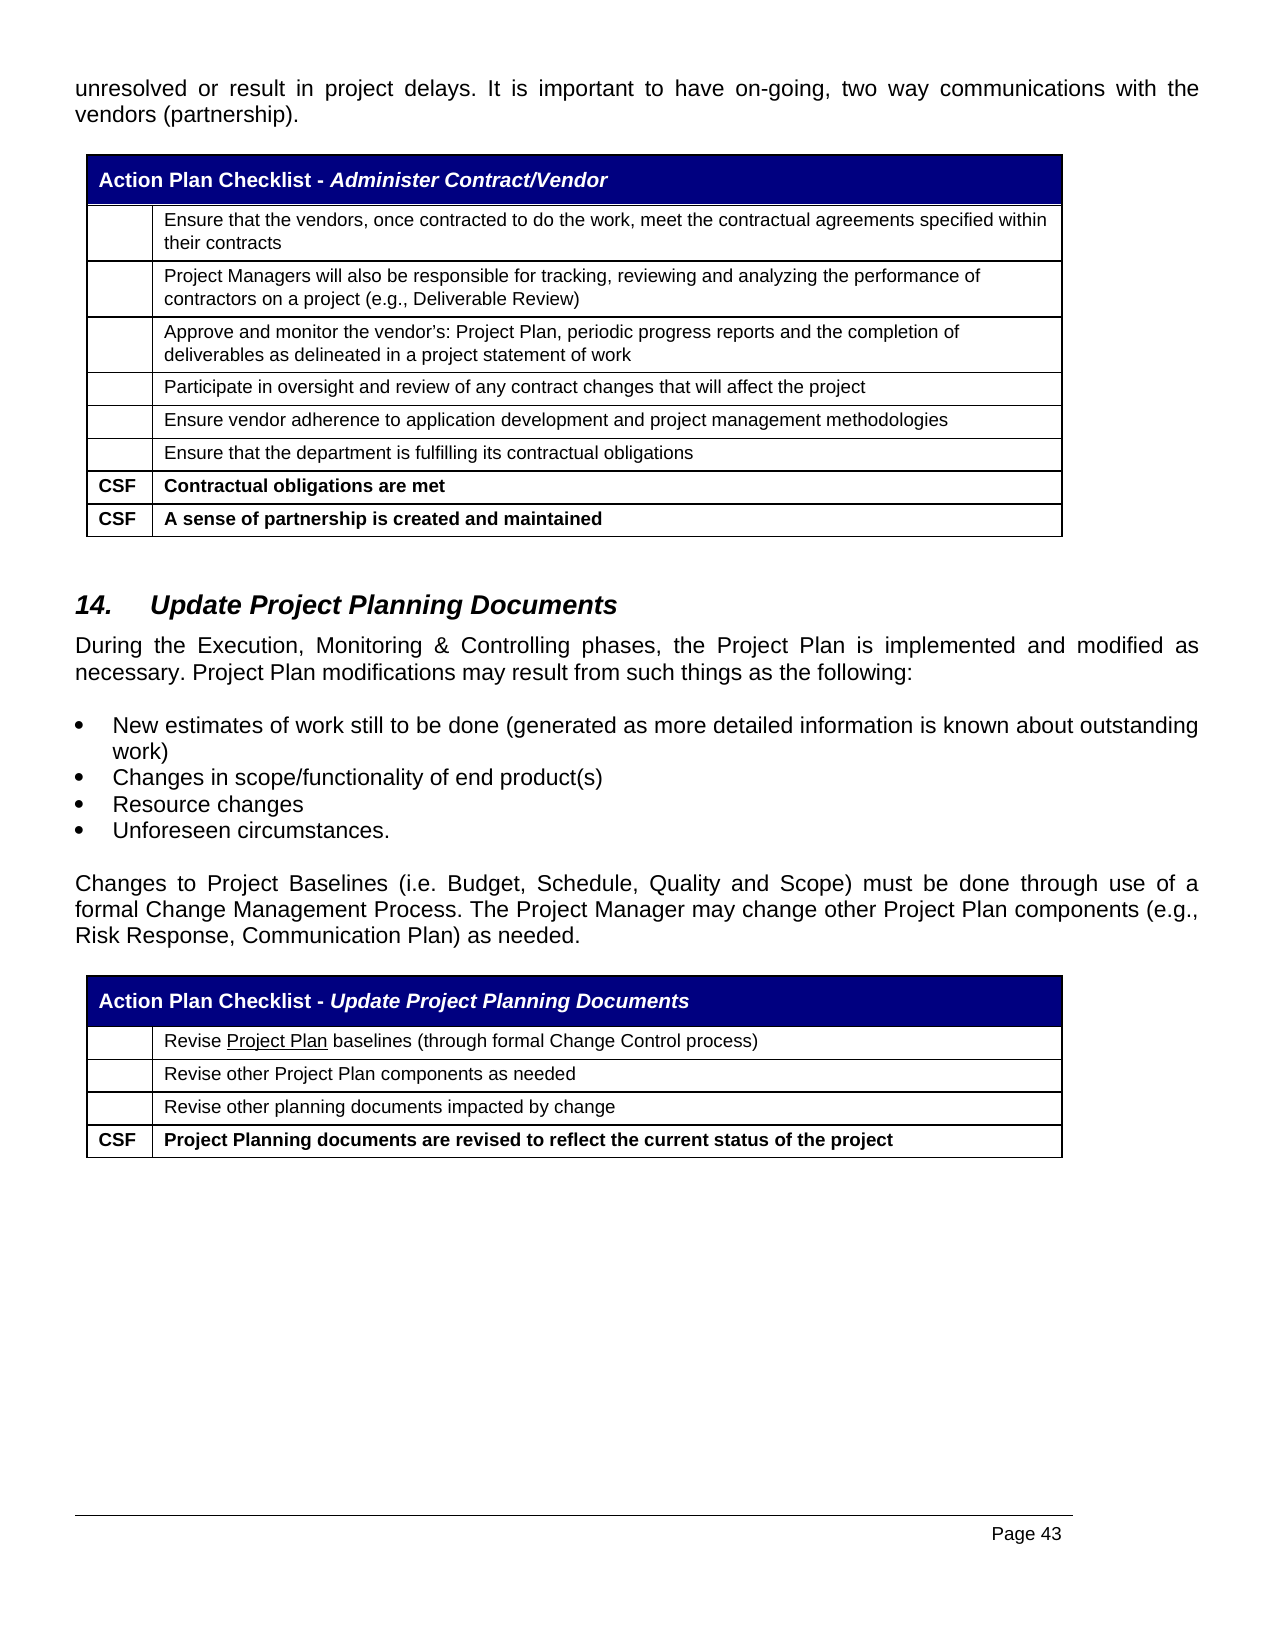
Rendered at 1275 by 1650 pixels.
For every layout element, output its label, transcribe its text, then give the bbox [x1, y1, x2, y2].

table_cell [88, 406, 152, 437]
table_cell Revise other planning documents impacted by change [153, 1093, 1061, 1124]
list Changes to Project Baselines (i.e. Budget, Schedule, Quality and Scope) must be done through use of a formal Change Management Process. The Project Manager may change other Project Plan components (e.g., Risk Response, Communication Plan) as needed. [75, 870, 1200, 949]
table_cell Project Managers will also be responsible for tracking, reviewing and analyzing the performance of contractors on a project (e.g., Deliverable Review) [153, 262, 1061, 316]
table_header Action Plan Checklist - Administer Contract/Vendor [88, 156, 1061, 204]
table_cell Participate in oversight and review of any contract changes that will affect the project [153, 373, 1061, 404]
table_cell A sense of partnership is created and maintained [153, 505, 1061, 536]
table_cell CSF [88, 505, 152, 536]
table_cell Project Planning documents are revised to reflect the current status of the project [153, 1126, 1061, 1157]
table_cell Revise other Project Plan components as needed [153, 1060, 1061, 1091]
list New estimates of work still to be done (generated as more detailed information is known about outstanding work) [75, 712, 1200, 764]
table_header Action Plan Checklist - Update Project Planning Documents [88, 977, 1061, 1026]
table_cell [88, 1060, 152, 1091]
table_cell Ensure that the vendors, once contracted to do the work, meet the contractual agreements specified within their contracts [153, 206, 1061, 260]
table_cell Ensure that the department is fulfilling its contractual obligations [153, 439, 1061, 470]
table_cell [88, 439, 152, 470]
table_cell CSF [88, 472, 152, 503]
table_cell [88, 318, 152, 372]
list Unforeseen circumstances. [75, 817, 1200, 843]
list Changes in scope/functionality of end product(s) [75, 764, 1200, 791]
subtitle Update Project Planning Documents [75, 589, 1200, 620]
table_cell [88, 373, 152, 404]
table_cell Revise Project Plan baselines (through formal Change Control process) [153, 1027, 1061, 1058]
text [75, 75, 1200, 128]
table_cell Contractual obligations are met [153, 472, 1061, 503]
table_cell [88, 206, 152, 260]
table_cell [88, 1027, 152, 1058]
table_cell [88, 1093, 152, 1124]
table_cell CSF [88, 1126, 152, 1157]
list Resource changes [75, 791, 1200, 817]
table_cell Ensure vendor adherence to application development and project management methodologies [153, 406, 1061, 437]
text During the Execution, Monitoring & Controlling phases, the Project Plan is implemented and modified as necessary. Project Plan modifications may result from such things as the following: [75, 632, 1200, 685]
table_cell Approve and monitor the vendor’s: Project Plan, periodic progress reports and the completion of deliverables as delineated in a project statement of work [153, 318, 1061, 372]
table_cell [88, 262, 152, 316]
